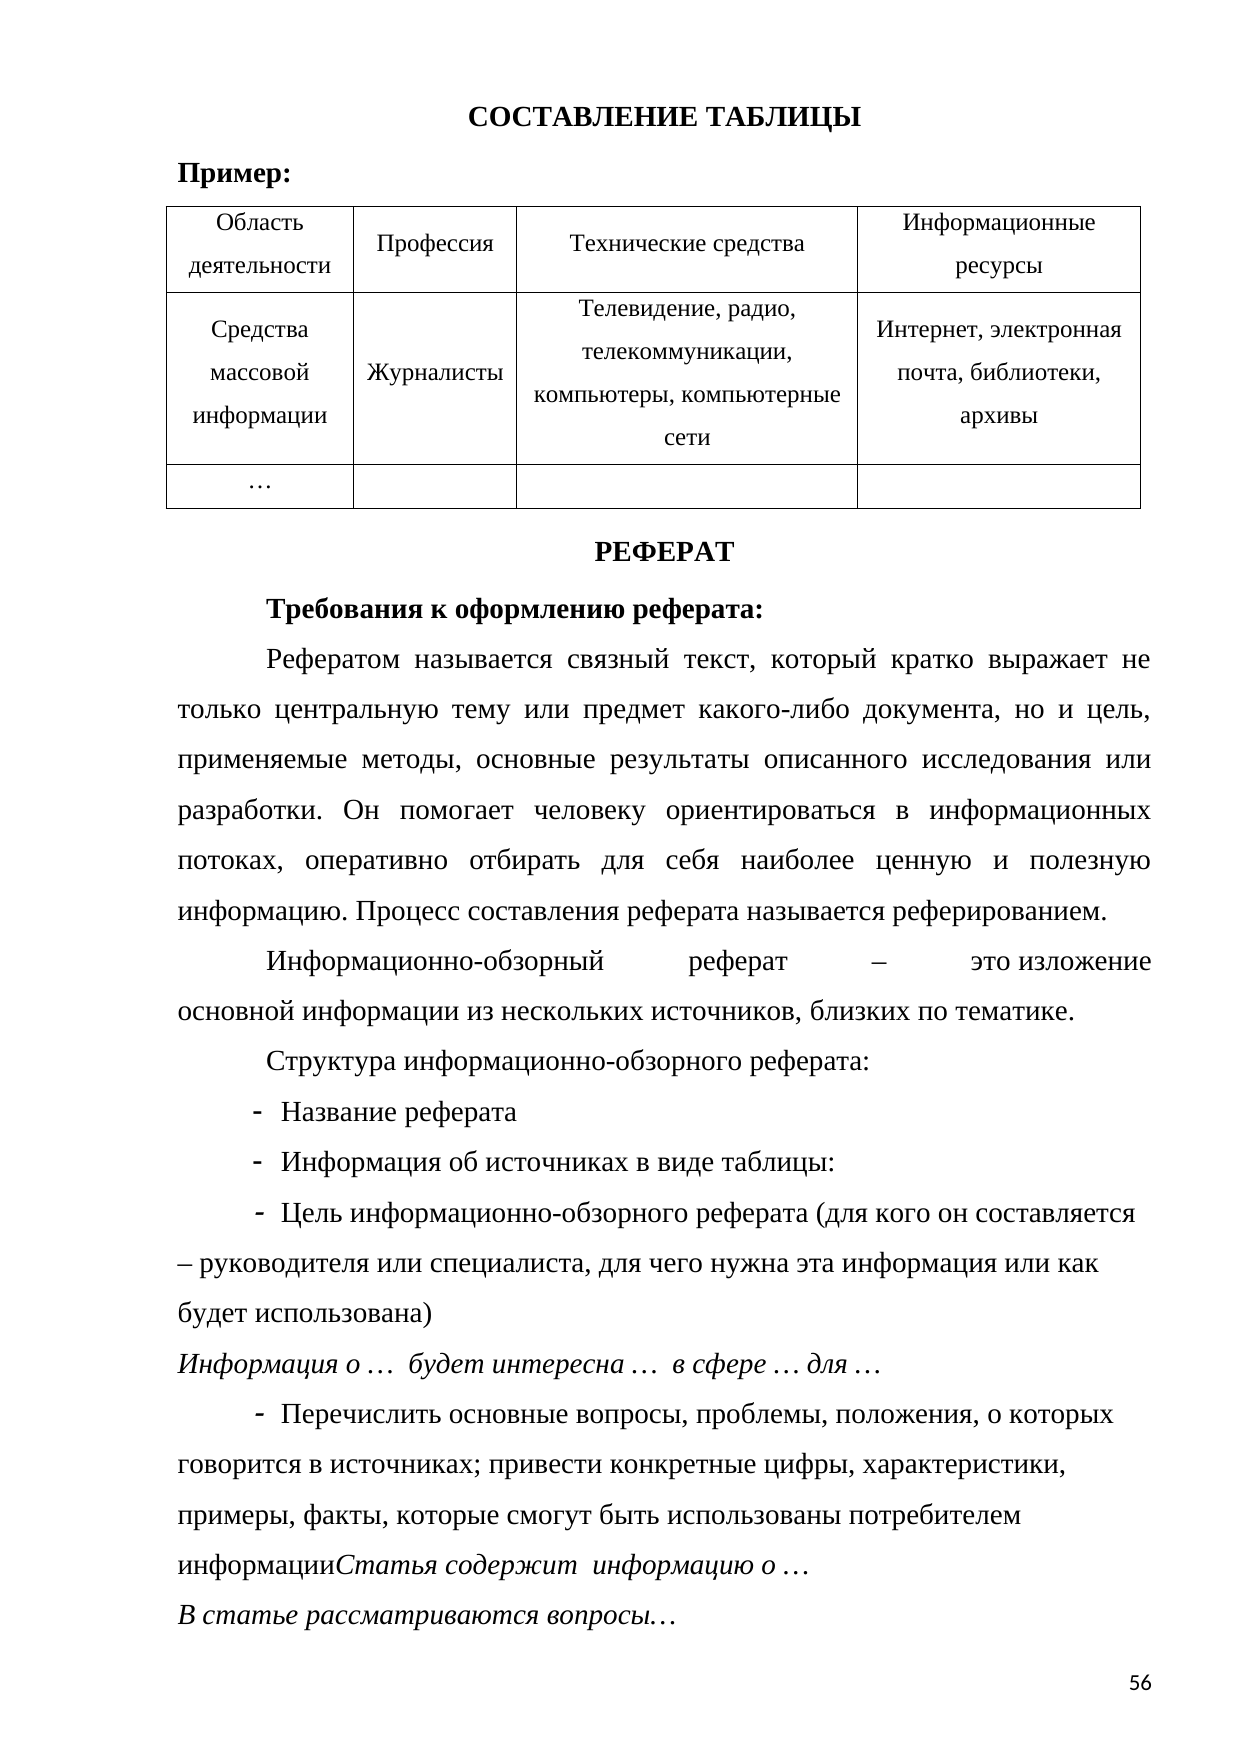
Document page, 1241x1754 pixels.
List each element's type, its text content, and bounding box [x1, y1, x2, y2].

table_cell Интернет, электронная почта, библиотеки, архивы [858, 293, 1140, 464]
subtitle СОСТАВЛЕНИЕ ТАБЛИЦЫ [177, 99, 1152, 132]
table_cell Средства массовой информации [167, 293, 353, 464]
table_cell [517, 465, 857, 508]
text Структура информационно-обзорного реферата: [177, 1043, 1152, 1077]
table_cell … [167, 465, 353, 508]
table_cell Телевидение, радио, телекоммуникации, компьютеры, компьютерные сети [517, 293, 857, 464]
table_cell Журналисты [354, 293, 516, 464]
text Рефератом называется связный текст, который кратко выражает не только центральную тему или предмет какого-либо документа, но и цель, применяемые методы, основные результаты описанного исследования или разработки. Он помогает человеку ориентироваться в информационных потоках, оперативно отбирать для себя наиболее ценную и полезную информацию. Процесс составления реферата называется реферированием. [177, 641, 1152, 926]
text Пример: [177, 155, 1152, 189]
table_cell [858, 465, 1140, 508]
table_cell [354, 465, 516, 508]
table_header Технические средства [517, 207, 857, 292]
table_header Профессия [354, 207, 516, 292]
list Цель информационно-обзорного реферата (для кого он составляется – руководителя или специалиста, для чего нужна эта информация или как будет использована) Информация о … будет интересна … в сфере … для … [177, 1195, 1152, 1379]
table_header Информационные ресурсы [858, 207, 1140, 292]
subtitle РЕФЕРАТ [177, 534, 1152, 568]
list Требования к оформлению реферата: [266, 591, 1152, 624]
list Информация об источниках в виде таблицы: [177, 1144, 1152, 1178]
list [177, 1396, 1152, 1631]
table_header Область деятельности [167, 207, 353, 292]
list Название реферата [177, 1094, 1152, 1127]
text Информационно-обзорный реферат – это изложение основной информации из нескольких источников, близких по тематике. [177, 943, 1152, 1027]
